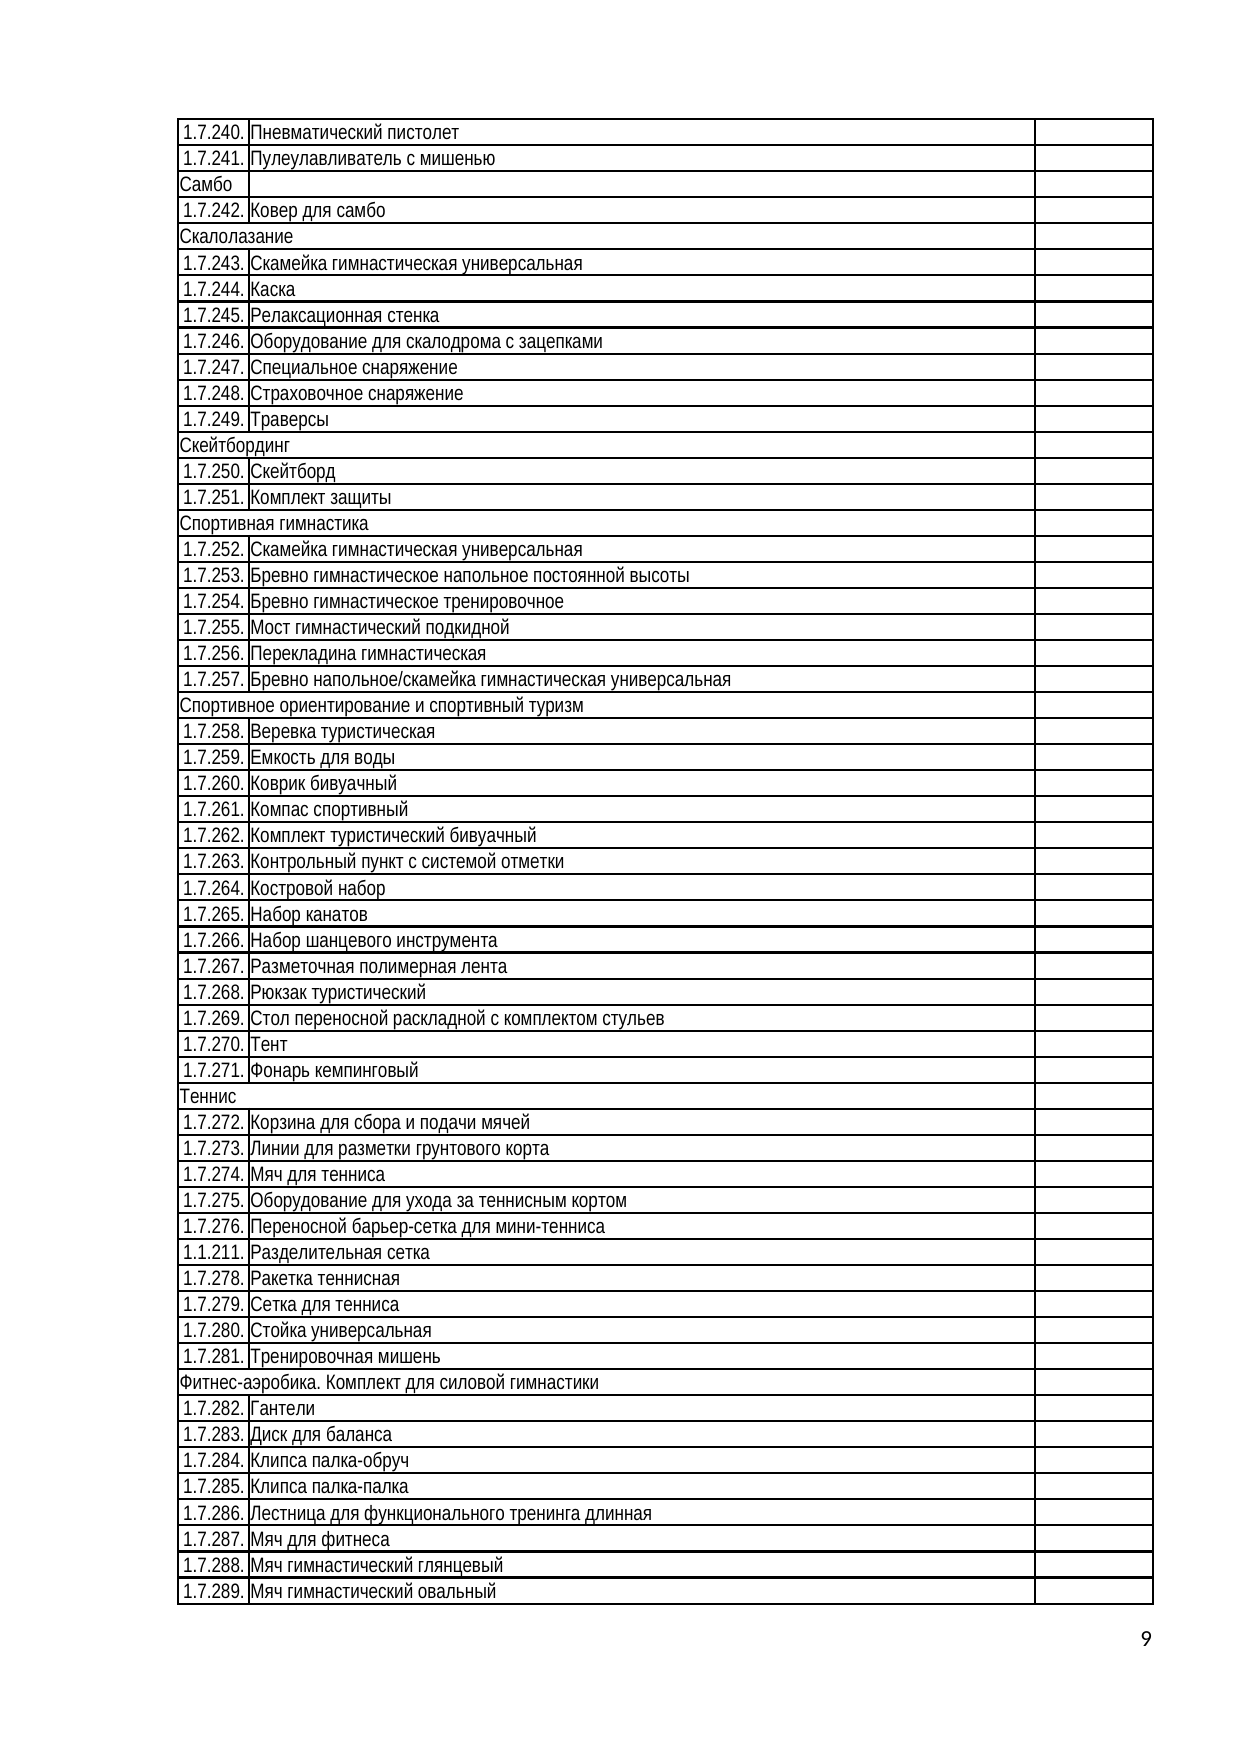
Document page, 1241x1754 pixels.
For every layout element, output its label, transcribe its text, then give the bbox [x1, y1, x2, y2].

table_cell 1.7.278. [179, 1266, 248, 1290]
table_cell [1036, 928, 1152, 951]
table_cell 1.7.250. [179, 459, 248, 483]
table_cell [1036, 511, 1152, 535]
table_cell Клипса палка-палка [250, 1474, 1034, 1498]
table_cell [1036, 355, 1152, 378]
table_cell Скалолазание [179, 224, 1034, 248]
table_cell [1036, 1526, 1152, 1550]
table_cell 1.7.262. [179, 823, 248, 847]
table_cell 1.7.253. [179, 563, 248, 587]
table_cell 1.7.251. [179, 485, 248, 509]
table_cell [1036, 1162, 1152, 1186]
table_cell [1036, 381, 1152, 404]
table_cell [1036, 1084, 1152, 1108]
table_cell Каска [250, 276, 1034, 300]
table_cell 1.7.243. [179, 250, 248, 274]
table_cell [1036, 1579, 1152, 1602]
table_cell Мост гимнастический подкидной [250, 615, 1034, 639]
table_cell Компас спортивный [250, 797, 1034, 821]
table_cell Теннис [179, 1084, 1034, 1108]
table_cell [1036, 329, 1152, 352]
table_cell [1036, 537, 1152, 561]
table_cell Мяч для тенниса [250, 1162, 1034, 1186]
table_cell [1036, 303, 1152, 326]
table_cell 1.7.252. [179, 537, 248, 561]
table_cell Мяч гимнастический глянцевый [250, 1553, 1034, 1576]
table_cell [1036, 120, 1152, 144]
table_cell 1.7.263. [179, 849, 248, 873]
table_cell Траверсы [250, 407, 1034, 431]
table_cell Страховочное снаряжение [250, 381, 1034, 404]
table_cell 1.7.259. [179, 745, 248, 769]
table_cell [1036, 823, 1152, 847]
table_cell [1036, 1396, 1152, 1420]
table_cell Разделительная сетка [250, 1240, 1034, 1264]
table_cell 1.7.271. [179, 1058, 248, 1082]
table_cell 1.7.272. [179, 1110, 248, 1134]
table_cell Комплект туристический бивуачный [250, 823, 1034, 847]
table_cell Фонарь кемпинговый [250, 1058, 1034, 1082]
table_cell 1.7.280. [179, 1318, 248, 1342]
table_cell Скамейка гимнастическая универсальная [250, 250, 1034, 274]
table_cell Мяч для фитнеса [250, 1526, 1034, 1550]
table_cell Бревно гимнастическое напольное постоянной высоты [250, 563, 1034, 587]
table_cell [1036, 1292, 1152, 1316]
table_cell Мяч гимнастический овальный [250, 1579, 1034, 1602]
table_cell [1036, 797, 1152, 821]
table_cell Оборудование для скалодрома с зацепками [250, 329, 1034, 352]
table_cell Спортивное ориентирование и спортивный туризм [179, 693, 1034, 717]
table_cell Ковер для самбо [250, 198, 1034, 222]
table_cell [1036, 485, 1152, 509]
table_cell [1036, 875, 1152, 899]
table_cell Переносной барьер-сетка для мини-тенниса [250, 1214, 1034, 1238]
table_cell [1036, 172, 1152, 196]
table_cell 1.7.254. [179, 589, 248, 613]
table_cell 1.7.268. [179, 980, 248, 1003]
table_cell [1036, 146, 1152, 170]
table_cell 1.7.244. [179, 276, 248, 300]
table_cell [1036, 407, 1152, 431]
table_cell Тент [250, 1032, 1034, 1056]
table_cell Скейтбординг [179, 433, 1034, 457]
table_cell Спортивная гимнастика [179, 511, 1034, 535]
table_cell 1.7.282. [179, 1396, 248, 1420]
table_cell [1036, 1032, 1152, 1056]
table_cell Линии для разметки грунтового корта [250, 1136, 1034, 1160]
table_cell [1036, 771, 1152, 795]
table_cell Скейтборд [250, 459, 1034, 483]
table_cell Релаксационная стенка [250, 303, 1034, 326]
table_cell [1036, 276, 1152, 300]
table_cell [1036, 1474, 1152, 1498]
table_cell 1.7.284. [179, 1448, 248, 1472]
table_cell 1.7.256. [179, 641, 248, 665]
table_cell [1036, 1318, 1152, 1342]
table_cell 1.7.287. [179, 1526, 248, 1550]
table_cell [1036, 693, 1152, 717]
table_cell Бревно гимнастическое тренировочное [250, 589, 1034, 613]
table_cell Специальное снаряжение [250, 355, 1034, 378]
table_cell 1.7.288. [179, 1553, 248, 1576]
table_cell [1036, 1240, 1152, 1264]
table_cell 1.7.265. [179, 901, 248, 925]
table_cell [1036, 224, 1152, 248]
table_cell Набор канатов [250, 901, 1034, 925]
table_cell [1036, 745, 1152, 769]
table_cell Контрольный пункт с системой отметки [250, 849, 1034, 873]
table_cell [1036, 667, 1152, 691]
table_cell [1036, 1370, 1152, 1394]
table_cell Коврик бивуачный [250, 771, 1034, 795]
table_cell 1.7.270. [179, 1032, 248, 1056]
table_cell [1036, 1344, 1152, 1368]
table_cell [1036, 250, 1152, 274]
table_cell [1036, 1058, 1152, 1082]
table_cell 1.7.275. [179, 1188, 248, 1212]
table_cell 1.7.279. [179, 1292, 248, 1316]
table_cell 1.7.276. [179, 1214, 248, 1238]
table_cell 1.7.248. [179, 381, 248, 404]
table_cell 1.7.266. [179, 928, 248, 951]
table_cell Лестница для функционального тренинга длинная [250, 1500, 1034, 1524]
table_cell Разметочная полимерная лента [250, 954, 1034, 977]
table_cell [1036, 849, 1152, 873]
table_cell 1.7.257. [179, 667, 248, 691]
table_cell 1.7.281. [179, 1344, 248, 1368]
table_cell Костровой набор [250, 875, 1034, 899]
table_cell Гантели [250, 1396, 1034, 1420]
table_cell 1.7.269. [179, 1006, 248, 1029]
table_cell [1036, 980, 1152, 1003]
table_cell [1036, 1448, 1152, 1472]
table_cell [1036, 563, 1152, 587]
table_cell Скамейка гимнастическая универсальная [250, 537, 1034, 561]
table_cell 1.7.261. [179, 797, 248, 821]
table_cell [1036, 198, 1152, 222]
table_cell [1036, 459, 1152, 483]
table_cell 1.7.267. [179, 954, 248, 977]
table_cell Набор шанцевого инструмента [250, 928, 1034, 951]
table_cell Стойка универсальная [250, 1318, 1034, 1342]
table_cell [1036, 1214, 1152, 1238]
table_cell Емкость для воды [250, 745, 1034, 769]
table_cell Корзина для сбора и подачи мячей [250, 1110, 1034, 1134]
table_cell 1.7.274. [179, 1162, 248, 1186]
table_cell [1036, 1006, 1152, 1029]
table_cell Ракетка теннисная [250, 1266, 1034, 1290]
table_cell 1.7.260. [179, 771, 248, 795]
table_cell Бревно напольное/скамейка гимнастическая универсальная [250, 667, 1034, 691]
table_cell [1036, 954, 1152, 977]
table_cell 1.7.240. [179, 120, 248, 144]
table_cell 1.7.241. [179, 146, 248, 170]
table_cell [1036, 719, 1152, 743]
table_cell [1036, 1136, 1152, 1160]
table_cell Стол переносной раскладной с комплектом стульев [250, 1006, 1034, 1029]
table_cell Самбо [179, 172, 248, 196]
table_cell Оборудование для ухода за теннисным кортом [250, 1188, 1034, 1212]
table_cell 1.7.258. [179, 719, 248, 743]
table_cell [1036, 1266, 1152, 1290]
table_cell [1036, 641, 1152, 665]
table_cell Фитнес-аэробика. Комплект для силовой гимнастики [179, 1370, 1034, 1394]
table_cell [1036, 1110, 1152, 1134]
table_cell Сетка для тенниса [250, 1292, 1034, 1316]
table_cell [1036, 589, 1152, 613]
table_cell 1.1.211. [179, 1240, 248, 1264]
table_cell 1.7.242. [179, 198, 248, 222]
table_cell 1.7.289. [179, 1579, 248, 1602]
table_cell [1036, 901, 1152, 925]
table_cell Диск для баланса [250, 1422, 1034, 1446]
table_cell 1.7.264. [179, 875, 248, 899]
table_cell [1036, 1500, 1152, 1524]
table_cell [1036, 433, 1152, 457]
table_cell [1036, 1553, 1152, 1576]
table_cell 1.7.246. [179, 329, 248, 352]
table_cell 1.7.273. [179, 1136, 248, 1160]
table_cell [1036, 615, 1152, 639]
table_cell [250, 172, 1034, 196]
table_cell Комплект защиты [250, 485, 1034, 509]
table_cell 1.7.247. [179, 355, 248, 378]
table_cell 1.7.249. [179, 407, 248, 431]
table_cell [1036, 1422, 1152, 1446]
table_cell Рюкзак туристический [250, 980, 1034, 1003]
table_cell Пулеулавливатель с мишенью [250, 146, 1034, 170]
table_cell 1.7.283. [179, 1422, 248, 1446]
table_cell Тренировочная мишень [250, 1344, 1034, 1368]
table_cell Клипса палка-обруч [250, 1448, 1034, 1472]
table_cell Перекладина гимнастическая [250, 641, 1034, 665]
table_cell 1.7.255. [179, 615, 248, 639]
table_cell 1.7.245. [179, 303, 248, 326]
table_cell 1.7.285. [179, 1474, 248, 1498]
table_cell [1036, 1188, 1152, 1212]
table_cell 1.7.286. [179, 1500, 248, 1524]
table_cell Пневматический пистолет [250, 120, 1034, 144]
table_cell Веревка туристическая [250, 719, 1034, 743]
